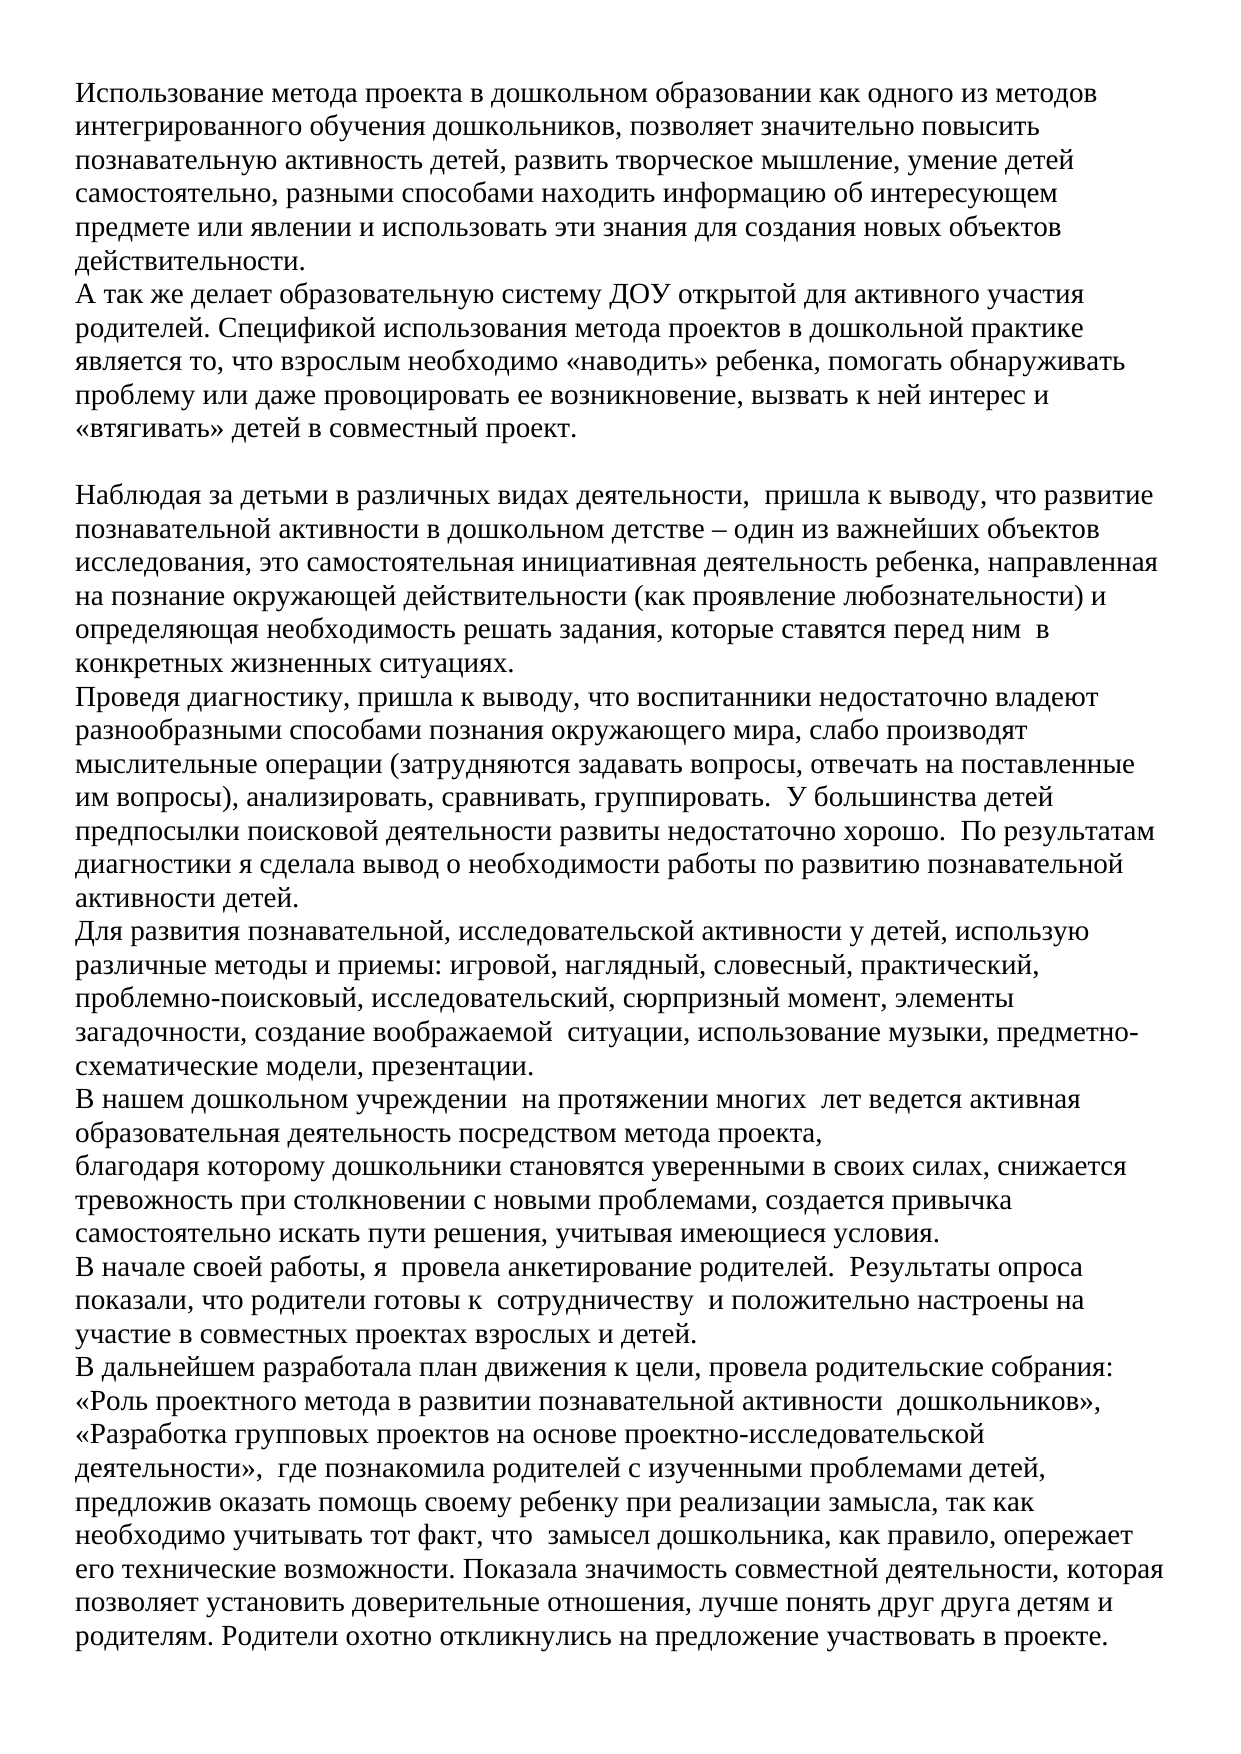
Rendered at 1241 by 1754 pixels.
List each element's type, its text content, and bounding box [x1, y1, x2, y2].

text Проведя диагностику, пришла к выводу, что воспитанники недостаточно владеют разнообразными способами познания окружающего мира, слабо производят мыслительные операции (затрудняются задавать вопросы, отвечать на поставленные им вопросы), анализировать, сравнивать, группировать. У большинства детей предпосылки поисковой деятельности развиты недостаточно хорошо. По результатам диагностики я сделала вывод о необходимости работы по развитию познавательной активности детей. [75, 679, 1165, 913]
text Для развития познавательной, исследовательской активности у детей, использую различные методы и приемы: игровой, наглядный, словесный, практический, проблемно-поисковый, исследовательский, сюрпризный момент, элементы загадочности, создание воображаемой ситуации, использование музыки, предметно-схематические модели, презентации. [75, 913, 1165, 1081]
text А так же делает образовательную систему ДОУ открытой для активного участия родителей. Спецификой использования метода проектов в дошкольной практике является то, что взрослым необходимо «наводить» ребенка, помогать обнаруживать проблему или даже провоцировать ее возникновение, вызвать к ней интерес и «втягивать» детей в совместный проект. [75, 276, 1165, 444]
text Использование метода проекта в дошкольном образовании как одного из методов интегрированного обучения дошкольников, позволяет значительно повысить познавательную активность детей, развить творческое мышление, умение детей самостоятельно, разными способами находить информацию об интересующем предмете или явлении и использовать эти знания для создания новых объектов действительности. [75, 75, 1165, 276]
text Наблюдая за детьми в различных видах деятельности, пришла к выводу, что развитие познавательной активности в дошкольном детстве – один из важнейших объектов исследования, это самостоятельная инициативная деятельность ребенка, направленная на познание окружающей действительности (как проявление любознательности) и определяющая необходимость решать задания, которые ставятся перед ним в конкретных жизненных ситуациях. [75, 477, 1165, 679]
text В начале своей работы, я провела анкетирование родителей. Результаты опроса показали, что родители готовы к сотрудничеству и положительно настроены на участие в совместных проектах взрослых и детей. [75, 1249, 1165, 1349]
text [75, 1349, 1165, 1651]
text благодаря которому дошкольники становятся уверенными в своих силах, снижается тревожность при столкновении с новыми проблемами, создается привычка самостоятельно искать пути решения, учитывая имеющиеся условия. [75, 1148, 1165, 1249]
text В нашем дошкольном учреждении на протяжении многих лет ведется активная образовательная деятельность посредством метода проекта, [75, 1081, 1165, 1148]
